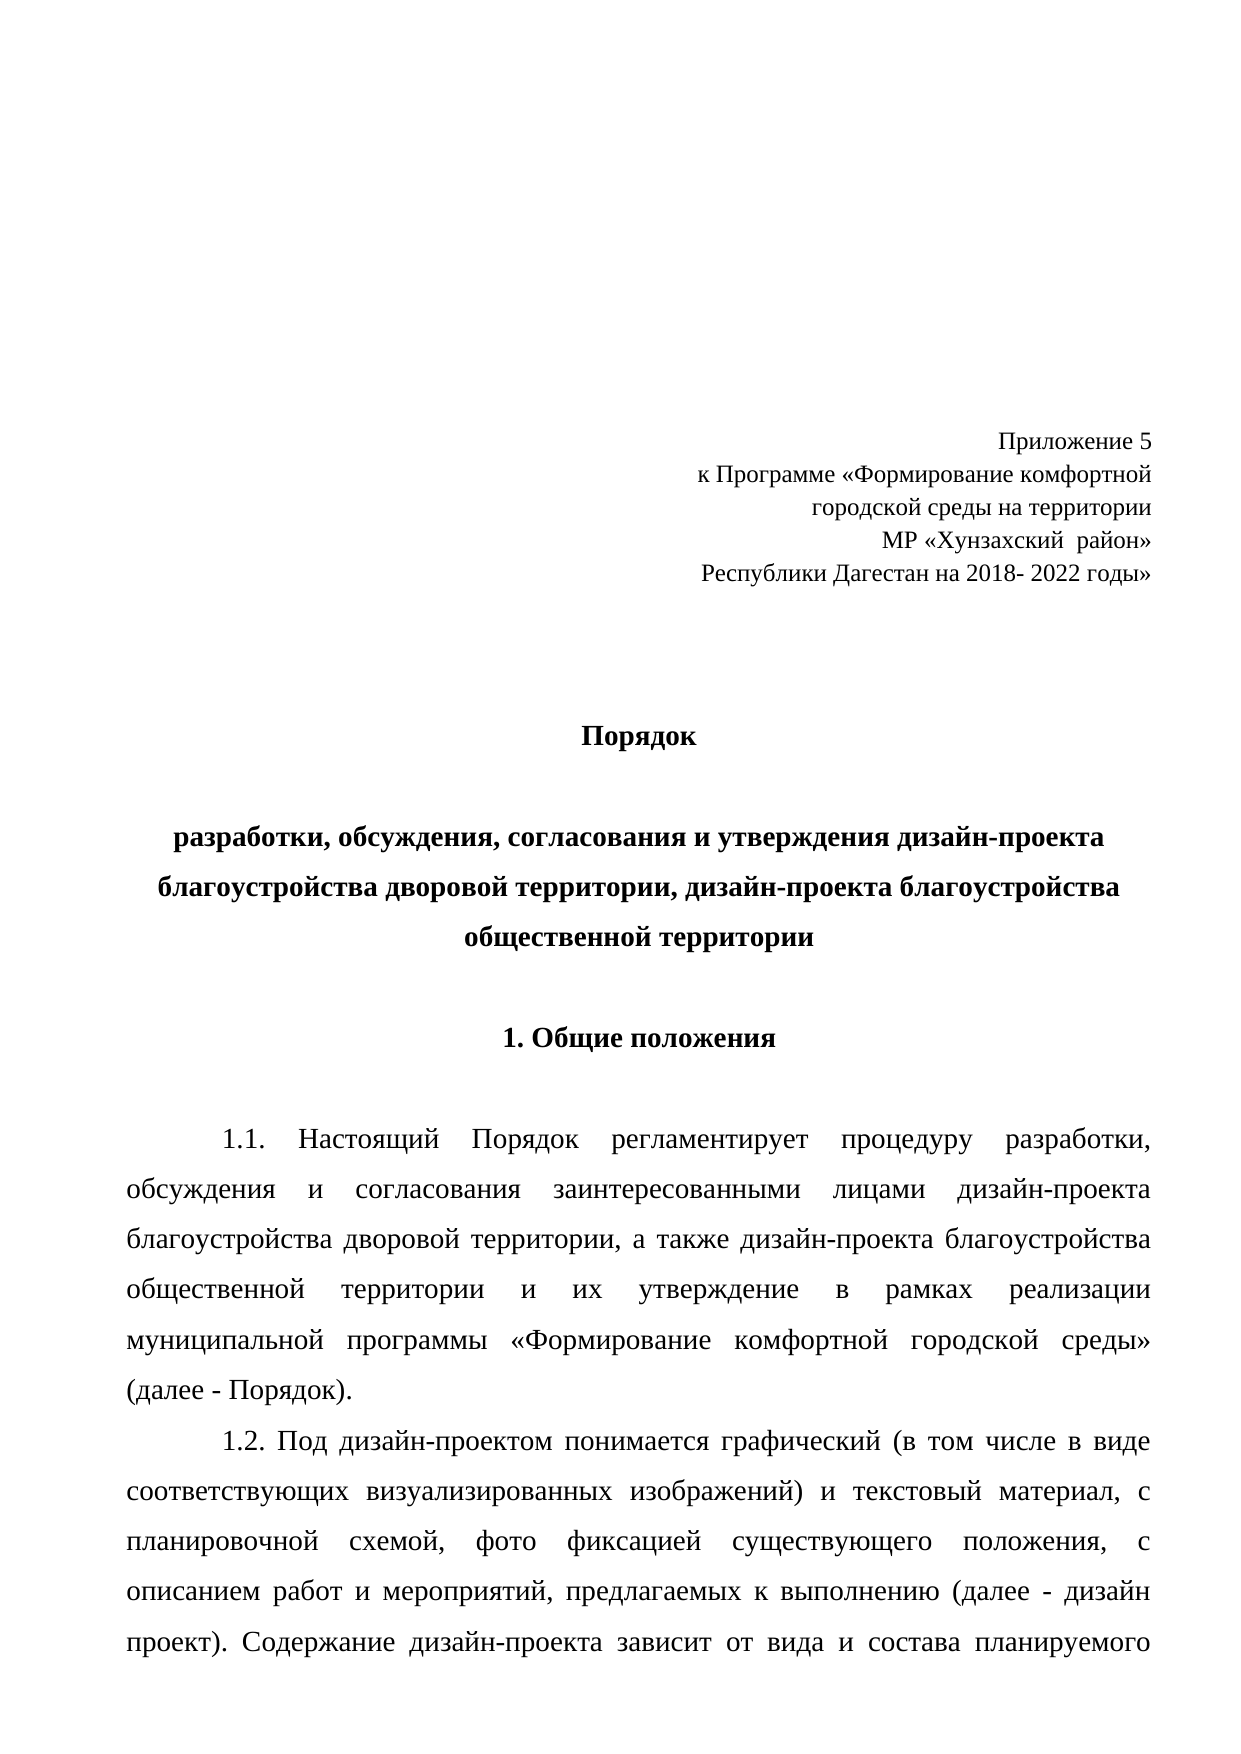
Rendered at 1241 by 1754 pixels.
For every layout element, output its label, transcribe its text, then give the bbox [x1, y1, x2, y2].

list Приложение 5 [664, 426, 1152, 455]
list 1.1. Настоящий Порядок регламентирует процедуру разработки, обсуждения и согласования заинтересованными лицами дизайн-проекта благоустройства дворовой территории, а также дизайн-проекта благоустройства общественной территории и их утверждение в рамках реализации муниципальной программы «Формирование комфортной городской среды» (далее - Порядок). [126, 1121, 1152, 1406]
list городской среды на территории [664, 492, 1152, 521]
list Республики Дагестан на 2018- 2022 годы» [664, 558, 1152, 587]
list МР «Хунзахский район» [664, 526, 1152, 554]
list Порядок [126, 718, 1152, 752]
list к Программе «Формирование комфортной [664, 459, 1152, 488]
list 1. Общие положения [126, 1020, 1152, 1054]
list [126, 1423, 1152, 1657]
list разработки, обсуждения, согласования и утверждения дизайн-проекта благоустройства дворовой территории, дизайн-проекта благоустройства общественной территории [126, 819, 1152, 953]
